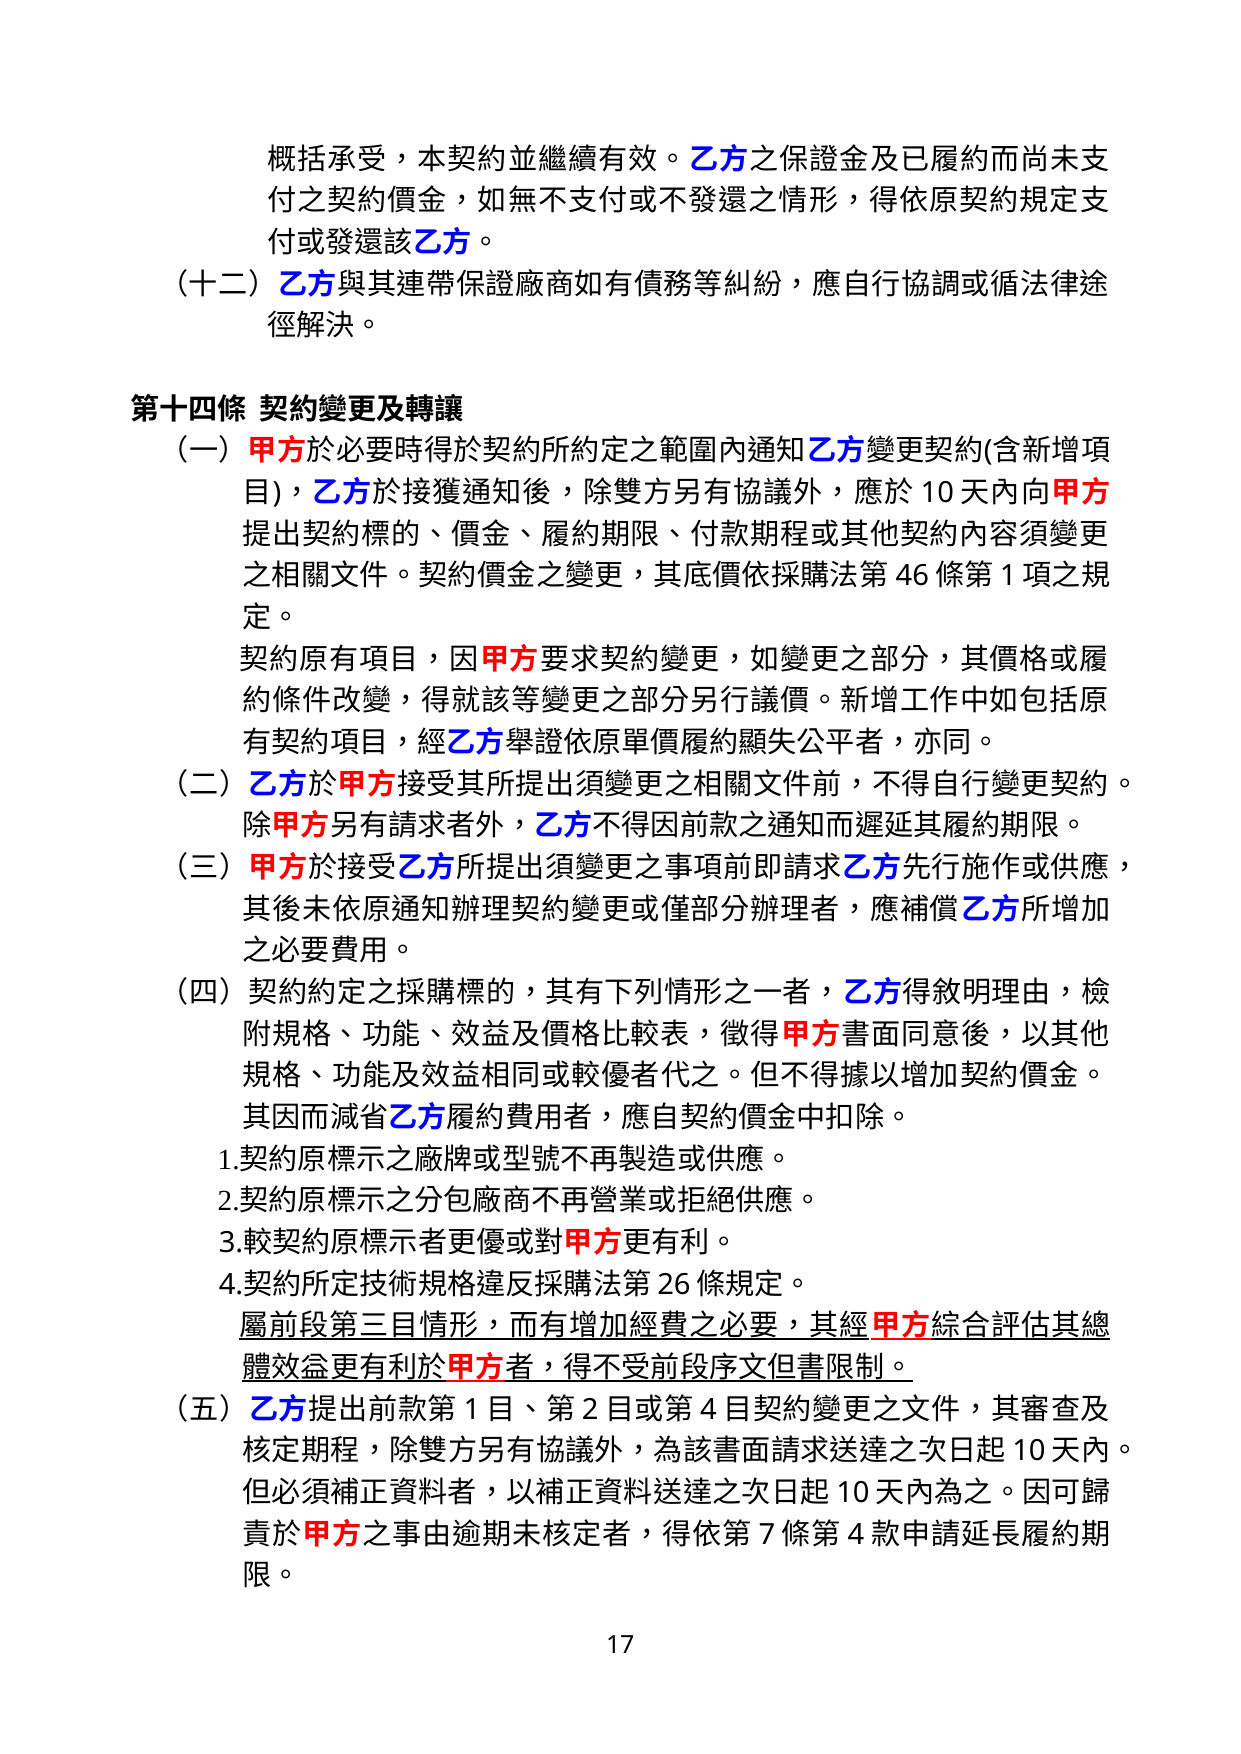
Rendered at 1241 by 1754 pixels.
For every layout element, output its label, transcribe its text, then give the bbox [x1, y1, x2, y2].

text 3.較契約原標示者更優或對甲方更有利。 [218, 1219, 1104, 1261]
text （四）契約約定之採購標的，其有下列情形之一者，乙方得敘明理由，檢附規格、功能、效益及價格比較表，徵得甲方書面同意後，以其他規格、功能及效益相同或較優者代之。但不得據以增加契約價金。其因而減省乙方履約費用者，應自契約價金中扣除。 [159, 969, 1110, 1136]
text 契約原有項目，因甲方要求契約變更，如變更之部分，其價格或履約條件改變，得就該等變更之部分另行議價。新增工作中如包括原有契約項目，經乙方舉證依原單價履約顯失公平者，亦同。 [239, 636, 1110, 761]
text 1.契約原標示之廠牌或型號不再製造或供應。 [217, 1136, 1110, 1177]
text 4.契約所定技術規格違反採購法第26條規定。 [218, 1261, 1104, 1302]
text 2.契約原標示之分包廠商不再營業或拒絕供應。 [217, 1177, 1110, 1219]
text （一）甲方於必要時得於契約所約定之範圍內通知乙方變更契約(含新增項目)，乙方於接獲通知後，除雙方另有協議外，應於10天內向甲方提出契約標的、價金、履約期限、付款期程或其他契約內容須變更之相關文件。契約價金之變更，其底價依採購法第46條第1項之規定。 [159, 427, 1110, 636]
text 第十四條 契約變更及轉讓 [130, 386, 1110, 427]
text （十二）乙方與其連帶保證廠商如有債務等糾紛，應自行協調或循法律途徑解決。 [159, 261, 1110, 344]
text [159, 136, 1110, 261]
text （二）乙方於甲方接受其所提出須變更之相關文件前，不得自行變更契約。除甲方另有請求者外，乙方不得因前款之通知而遲延其履約期限。 [159, 761, 1110, 844]
text （三）甲方於接受乙方所提出須變更之事項前即請求乙方先行施作或供應，其後未依原通知辦理契約變更或僅部分辦理者，應補償乙方所增加之必要費用。 [159, 844, 1110, 969]
text （五）乙方提出前款第1目、第2目或第4目契約變更之文件，其審查及核定期程，除雙方另有協議外，為該書面請求送達之次日起10天內。但必須補正資料者，以補正資料送達之次日起10天內為之。因可歸責於甲方之事由逾期未核定者，得依第7條第4款申請延長履約期限。 [159, 1386, 1110, 1594]
text 屬前段第三目情形，而有增加經費之必要，其經甲方綜合評估其總體效益更有利於甲方者，得不受前段序文但書限制。 [239, 1302, 1110, 1386]
